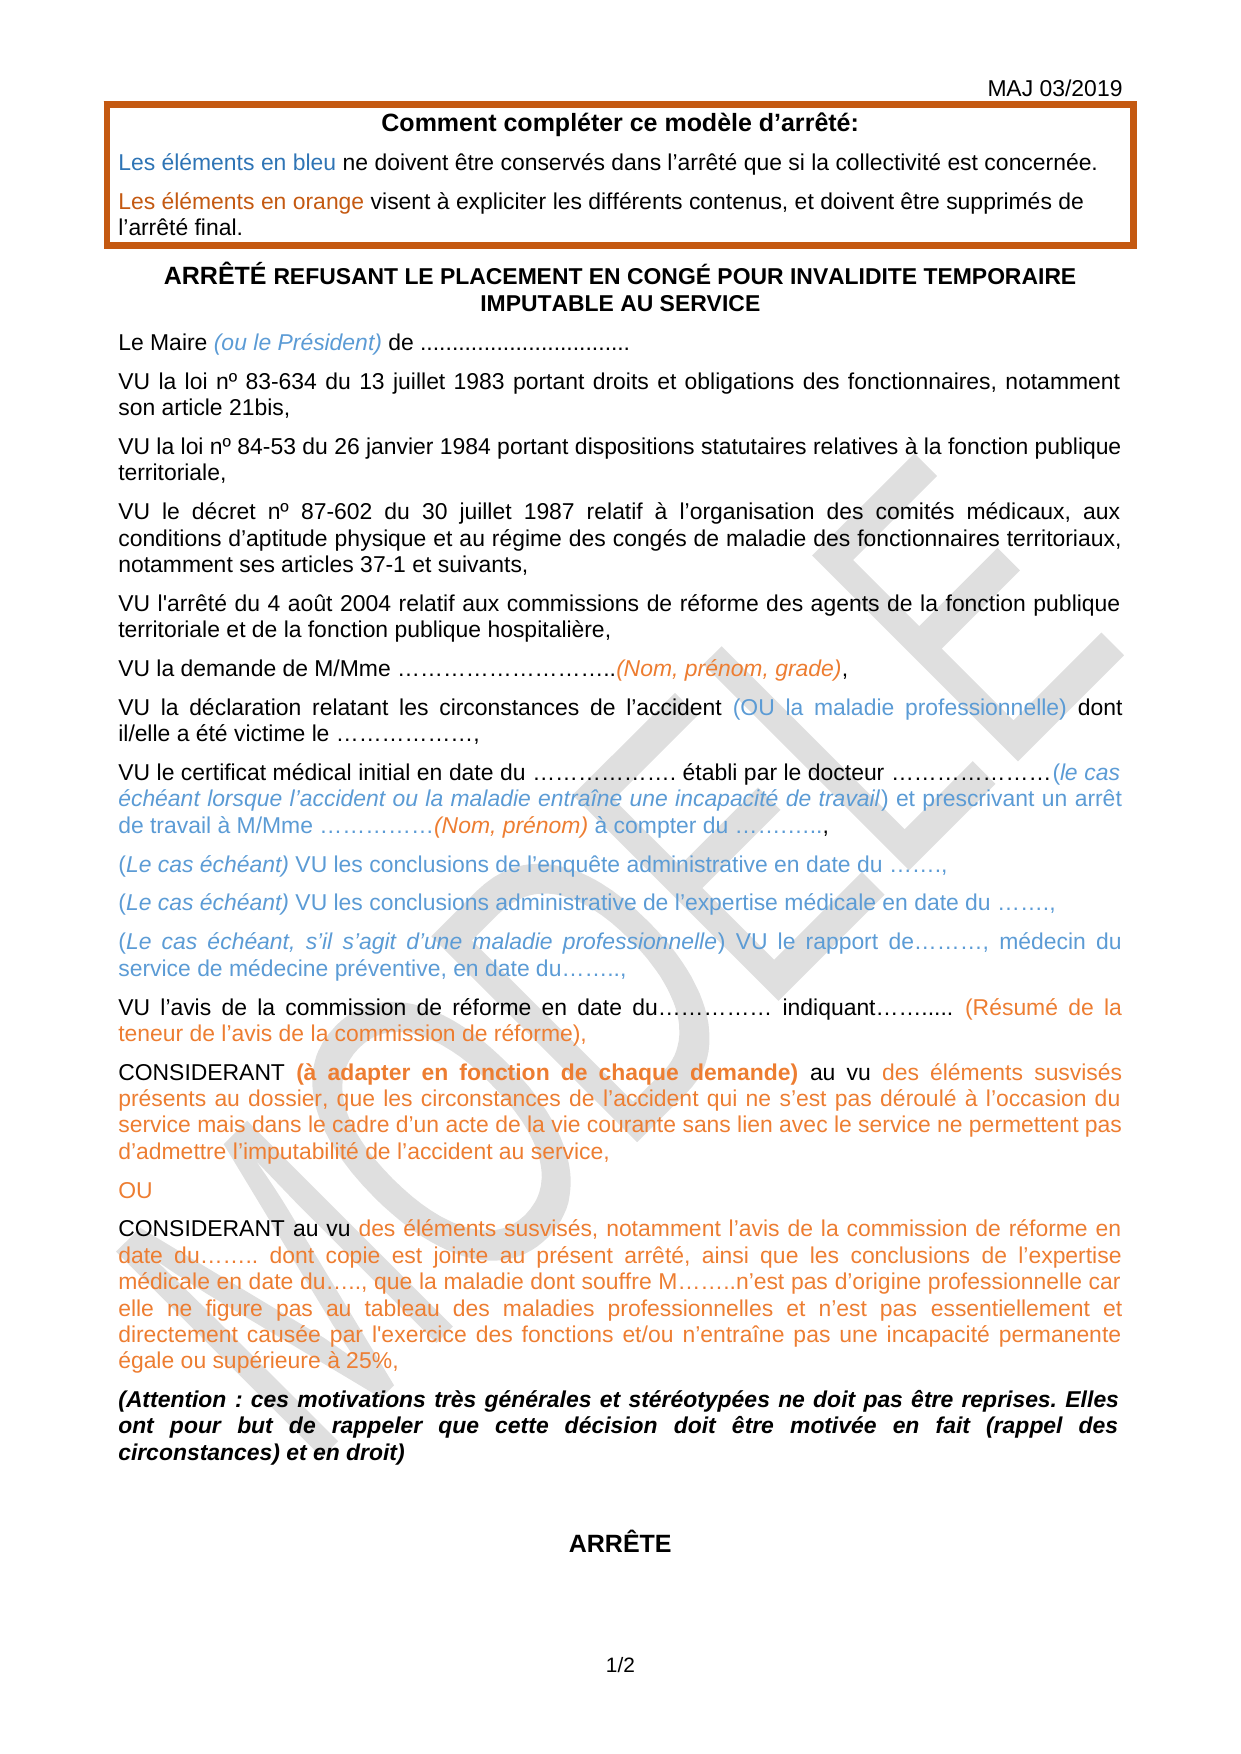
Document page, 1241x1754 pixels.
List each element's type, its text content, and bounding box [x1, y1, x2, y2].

text VU la déclaration relatant les circonstances de l’accident (OU la maladie professionnelle) dont il/elle a été victime le ………………, [118, 694, 1122, 746]
text VU le décret nº 87-602 du 30 juillet 1987 relatif à l’organisation des comités médicaux, aux conditions d’aptitude physique et au régime des congés de maladie des fonctionnaires territoriaux, notamment ses articles 37-1 et suivants, [118, 498, 1122, 577]
text CONSIDERANT au vu des éléments susvisés, notamment l’avis de la commission de réforme en date du…….. dont copie est jointe au présent arrêté, ainsi que les conclusions de l’expertise médicale en date du….., que la maladie dont souffre M……..n’est pas d’origine professionnelle car elle ne figure pas au tableau des maladies professionnelles et n’est pas essentiellement et directement causée par l'exercice des fonctions et/ou n’entraîne pas une incapacité permanente égale ou supérieure à 25%, [118, 1215, 1122, 1373]
text VU la demande de M/Mme ………………………..(Nom, prénom, grade), [118, 655, 1122, 681]
text VU l'arrêté du 4 août 2004 relatif aux commissions de réforme des agents de la fonction publique territoriale et de la fonction publique hospitalière, [118, 590, 1122, 642]
text VU le certificat médical initial en date du ………………. établi par le docteur …………………(le cas échéant lorsque l’accident ou la maladie entraîne une incapacité de travail) et prescrivant un arrêt de travail à M/Mme ……………(Nom, prénom) à compter du …….….., [118, 759, 1122, 838]
text OU [118, 1177, 1122, 1203]
text ARRÊTE [118, 1529, 1122, 1558]
text (Le cas échéant) VU les conclusions de l’enquête administrative en date du ……., [118, 851, 1122, 877]
text VU l’avis de la commission de réforme en date du…………… indiquant……..... (Résumé de la teneur de l’avis de la commission de réforme), [118, 993, 1122, 1046]
text (Le cas échéant, s’il s’agit d’une maladie professionnelle) VU le rapport de………, médecin du service de médecine préventive, en date du…….., [118, 928, 1122, 981]
text VU la loi nº 84-53 du 26 janvier 1984 portant dispositions statutaires relatives à la fonction publique territoriale, [118, 433, 1122, 486]
text Le Maire (ou le Président) de ................................. [118, 329, 1122, 355]
text VU la loi nº 83-634 du 13 juillet 1983 portant droits et obligations des fonctionnaires, notamment son article 21bis, [118, 368, 1122, 420]
text CONSIDERANT (à adapter en fonction de chaque demande) au vu des éléments susvisés présents au dossier, que les circonstances de l’accident qui ne s’est pas déroulé à l’occasion du service mais dans le cadre d’un acte de la vie courante sans lien avec le service ne permettent pas d’admettre l’imputabilité de l’accident au service, [118, 1059, 1122, 1164]
text (Attention : ces motivations très générales et stéréotypées ne doit pas être reprises. Elles ont pour but de rappeler que cette décision doit être motivée en fait (rappel des circonstances) et en droit) [118, 1386, 1122, 1465]
text ARRÊTÉ REFUSANT LE PLACEMENT EN CONGÉ POUR INVALIDITE TEMPORAIRE IMPUTABLE AU SERVICE [118, 261, 1122, 316]
text (Le cas échéant) VU les conclusions administrative de l’expertise médicale en date du ……., [118, 889, 1122, 916]
